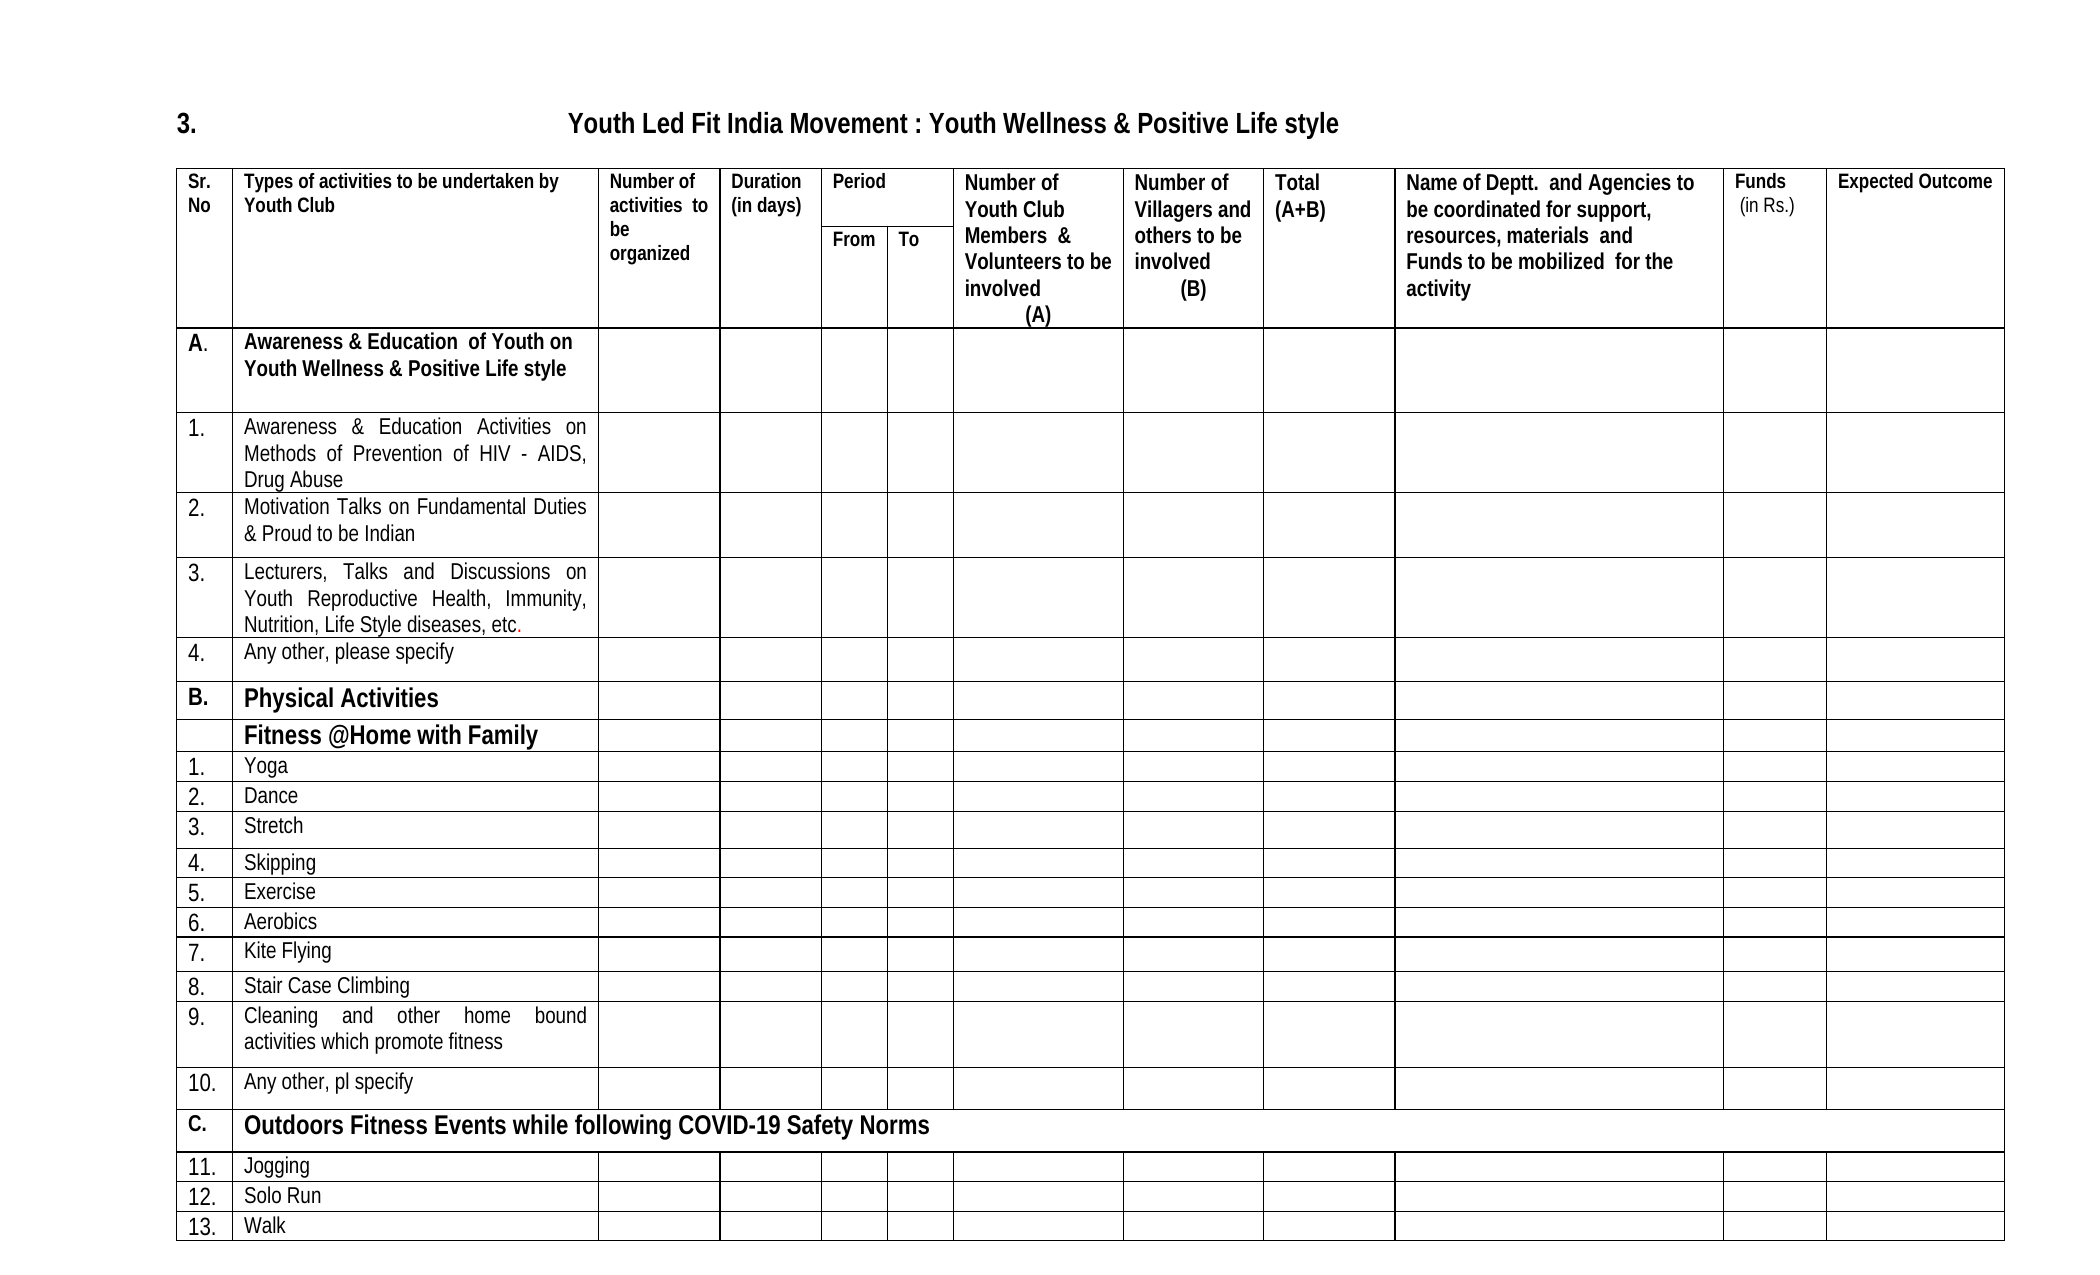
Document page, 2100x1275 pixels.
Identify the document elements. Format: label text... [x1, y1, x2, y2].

table_cell [1827, 938, 2004, 971]
table_cell [1264, 413, 1394, 492]
table_header Number of Villagers and others to be involved (B) [1124, 169, 1263, 327]
table_cell [1396, 1212, 1723, 1240]
table_cell [888, 1182, 953, 1211]
table_cell [1264, 1153, 1394, 1181]
table_cell [177, 878, 232, 907]
table_cell Outdoors Fitness Events while following COVID-19 Safety Norms [233, 1110, 2004, 1151]
table_cell A. [177, 329, 232, 412]
table_cell [177, 493, 232, 557]
table_cell [888, 849, 953, 877]
table_cell [1396, 1153, 1723, 1181]
table_cell [1827, 720, 2004, 751]
table_cell [599, 413, 719, 492]
table_cell [1124, 1002, 1263, 1067]
table_cell [599, 938, 719, 971]
table_cell [177, 1068, 232, 1108]
table_cell [822, 329, 887, 412]
table_header Duration (in days) [721, 169, 821, 327]
table_cell [599, 812, 719, 847]
table_cell [599, 972, 719, 1001]
table_cell [1724, 908, 1826, 936]
table_cell [888, 720, 953, 751]
table_cell [599, 1002, 719, 1067]
table_cell [1396, 638, 1723, 681]
table_cell [1124, 1068, 1263, 1108]
table_cell [822, 782, 887, 811]
table_cell [1724, 558, 1826, 637]
table_cell [822, 638, 887, 681]
table_cell [954, 1002, 1123, 1067]
table_cell [822, 849, 887, 877]
table_cell [1827, 908, 2004, 936]
table_cell Yoga [233, 752, 598, 781]
table_cell [888, 908, 953, 936]
table_cell [954, 493, 1123, 557]
table_cell [1724, 1212, 1826, 1240]
table_cell [599, 720, 719, 751]
table_cell [1827, 558, 2004, 637]
table_cell Aerobics [233, 908, 598, 936]
table_cell [721, 1153, 821, 1181]
table_cell [822, 1182, 887, 1211]
table_cell Jogging [233, 1153, 598, 1181]
table_cell [1827, 849, 2004, 877]
table_cell [1724, 720, 1826, 751]
table_cell [1264, 849, 1394, 877]
table_cell [1396, 938, 1723, 971]
table_cell [1724, 972, 1826, 1001]
table_cell Skipping [233, 849, 598, 877]
table_cell [1124, 782, 1263, 811]
table_cell Lecturers, Talks and Discussions on Youth Reproductive Health, Immunity, Nutrition, Life Style diseases, etc. [233, 558, 598, 637]
table_cell [888, 938, 953, 971]
table_cell [1264, 329, 1394, 412]
table_cell [1724, 493, 1826, 557]
table_cell [1264, 558, 1394, 637]
table_cell [1124, 849, 1263, 877]
table_cell [1264, 908, 1394, 936]
table_cell Stretch [233, 812, 598, 847]
table_cell [1124, 812, 1263, 847]
table_cell [1264, 638, 1394, 681]
table_cell [177, 1002, 232, 1067]
table_cell [822, 558, 887, 637]
table_cell [1124, 1153, 1263, 1181]
table_cell [1827, 493, 2004, 557]
table_cell [822, 493, 887, 557]
table_cell [888, 1068, 953, 1108]
table_header Number of Youth Club Members & Volunteers to be involved (A) [954, 169, 1123, 327]
table_cell [954, 849, 1123, 877]
table_cell Any other, pl specify [233, 1068, 598, 1108]
table_cell Awareness & Education of Youth on Youth Wellness & Positive Life style [233, 329, 598, 412]
table_cell [1396, 720, 1723, 751]
table_cell [1396, 1002, 1723, 1067]
table_cell [1724, 812, 1826, 847]
table_cell [721, 329, 821, 412]
table_cell [954, 878, 1123, 907]
table_cell [1396, 1182, 1723, 1211]
table_header Sr. No [177, 169, 232, 327]
table_cell [954, 1182, 1123, 1211]
table_cell [721, 782, 821, 811]
table_cell [721, 720, 821, 751]
table_cell Solo Run [233, 1182, 598, 1211]
table_cell [1124, 413, 1263, 492]
table_cell [1827, 878, 2004, 907]
table_cell [599, 558, 719, 637]
table_cell [822, 1002, 887, 1067]
table_cell [1724, 413, 1826, 492]
table_cell Walk [233, 1212, 598, 1240]
table_cell [1724, 1068, 1826, 1108]
table_cell [1827, 638, 2004, 681]
table_cell [1724, 682, 1826, 718]
table_cell [954, 908, 1123, 936]
table_cell [1264, 682, 1394, 718]
table_cell [822, 720, 887, 751]
table_cell [1724, 849, 1826, 877]
table_cell [1724, 782, 1826, 811]
table_cell [721, 558, 821, 637]
table_cell [1396, 752, 1723, 781]
table_cell [1396, 413, 1723, 492]
table_cell C. [177, 1110, 232, 1151]
table_cell [888, 878, 953, 907]
table_cell [888, 1212, 953, 1240]
table_cell [822, 752, 887, 781]
table_cell [1264, 1002, 1394, 1067]
table_cell [177, 638, 232, 681]
table_cell [1396, 329, 1723, 412]
table_cell [954, 329, 1123, 412]
table_cell [721, 413, 821, 492]
table_cell [1124, 908, 1263, 936]
table_cell [822, 878, 887, 907]
table_cell [1827, 1212, 2004, 1240]
table_cell [721, 752, 821, 781]
table_cell [599, 908, 719, 936]
table_cell [1264, 1212, 1394, 1240]
table_cell [177, 752, 232, 781]
table_cell [822, 1068, 887, 1108]
table_cell [888, 1153, 953, 1181]
table_cell Stair Case Climbing [233, 972, 598, 1001]
table_cell [1827, 1002, 2004, 1067]
table_cell [721, 1182, 821, 1211]
table_cell Cleaning and other home bound activities which promote fitness [233, 1002, 598, 1067]
table_cell [599, 1212, 719, 1240]
table_cell [1124, 878, 1263, 907]
table_cell [1264, 720, 1394, 751]
table_cell [1827, 972, 2004, 1001]
table_cell [1724, 1002, 1826, 1067]
table_cell [1124, 1212, 1263, 1240]
table_cell [954, 812, 1123, 847]
table_header Expected Outcome [1827, 169, 2004, 327]
table_cell [1724, 1153, 1826, 1181]
table_cell [1124, 1182, 1263, 1211]
table_cell [1724, 938, 1826, 971]
table_cell [1264, 938, 1394, 971]
table_cell From [822, 227, 887, 327]
table_cell [1264, 1068, 1394, 1108]
table_cell [721, 908, 821, 936]
table_cell [888, 682, 953, 718]
table_cell [954, 972, 1123, 1001]
table_cell [1124, 682, 1263, 718]
table_header Number of activities to be organized [599, 169, 719, 327]
table_cell B. [177, 682, 232, 718]
table_cell [822, 812, 887, 847]
table_cell [177, 782, 232, 811]
table_cell [1827, 1068, 2004, 1108]
table_cell [721, 1068, 821, 1108]
table_cell Any other, please specify [233, 638, 598, 681]
table_cell [1724, 1182, 1826, 1211]
table_cell [822, 972, 887, 1001]
table_cell [1724, 329, 1826, 412]
table_cell [954, 682, 1123, 718]
table_cell [1827, 1182, 2004, 1211]
table_cell [721, 638, 821, 681]
table_cell [721, 1002, 821, 1067]
table_cell [888, 558, 953, 637]
table_cell [177, 972, 232, 1001]
table_cell [1724, 752, 1826, 781]
table_cell [177, 849, 232, 877]
table_cell [822, 908, 887, 936]
table_cell [822, 1153, 887, 1181]
table_cell [177, 1212, 232, 1240]
table_cell [721, 938, 821, 971]
list Youth Led Fit India Movement : Youth Wellness & Positive Life style [177, 106, 2007, 139]
table_cell Kite Flying [233, 938, 598, 971]
table_cell [721, 493, 821, 557]
table_cell [888, 972, 953, 1001]
table_cell [954, 1153, 1123, 1181]
table_cell [954, 638, 1123, 681]
table_cell [721, 1212, 821, 1240]
table_cell [1396, 812, 1723, 847]
table_cell [1264, 878, 1394, 907]
table_cell [888, 1002, 953, 1067]
table_cell [1396, 878, 1723, 907]
table_cell [954, 1068, 1123, 1108]
table_cell [721, 682, 821, 718]
table_cell [1264, 782, 1394, 811]
table_cell [177, 558, 232, 637]
table_cell [177, 1182, 232, 1211]
table_cell [177, 1153, 232, 1181]
table_cell [822, 413, 887, 492]
table_header Name of Deptt. and Agencies to be coordinated for support, resources, materials and Funds to be mobilized for the activity [1396, 169, 1723, 327]
table_cell [1827, 752, 2004, 781]
table_cell [721, 812, 821, 847]
table_cell [954, 720, 1123, 751]
table_cell [177, 413, 232, 492]
table_cell [888, 638, 953, 681]
table_cell [1264, 493, 1394, 557]
table_header Types of activities to be undertaken by Youth Club [233, 169, 598, 327]
table_cell Dance [233, 782, 598, 811]
table_cell [599, 638, 719, 681]
table_cell [1124, 558, 1263, 637]
table_header Period [822, 169, 953, 226]
table_cell Awareness & Education Activities on Methods of Prevention of HIV - AIDS, Drug Abuse [233, 413, 598, 492]
table_cell [888, 782, 953, 811]
table_cell [1124, 638, 1263, 681]
table_cell [1264, 752, 1394, 781]
table_cell [888, 413, 953, 492]
table_cell [1396, 682, 1723, 718]
table_cell [954, 1212, 1123, 1240]
table_cell [822, 682, 887, 718]
table_cell Motivation Talks on Fundamental Duties & Proud to be Indian [233, 493, 598, 557]
table_cell [599, 878, 719, 907]
table_cell [721, 972, 821, 1001]
table_cell [1396, 908, 1723, 936]
table_cell [1124, 938, 1263, 971]
table_cell Fitness @Home with Family [233, 720, 598, 751]
table_cell [1396, 782, 1723, 811]
table_cell [1124, 493, 1263, 557]
table_cell [1827, 1153, 2004, 1181]
table_cell [888, 329, 953, 412]
table_cell [954, 558, 1123, 637]
table_cell [1827, 413, 2004, 492]
table_cell Physical Activities [233, 682, 598, 718]
table_cell [177, 720, 232, 751]
table_cell [1396, 849, 1723, 877]
table_cell Exercise [233, 878, 598, 907]
table_cell [954, 782, 1123, 811]
table_cell [1396, 558, 1723, 637]
table_cell [599, 1182, 719, 1211]
table_cell [1124, 972, 1263, 1001]
table_cell [1124, 752, 1263, 781]
table_cell [1827, 782, 2004, 811]
table_cell [954, 938, 1123, 971]
table_cell [954, 413, 1123, 492]
table_cell [1396, 1068, 1723, 1108]
table_cell To [888, 227, 953, 327]
table_cell [1264, 1182, 1394, 1211]
table_cell [1264, 812, 1394, 847]
table_cell [599, 329, 719, 412]
table_cell [599, 1068, 719, 1108]
table_cell [1124, 720, 1263, 751]
table_cell [1724, 878, 1826, 907]
table_cell [599, 493, 719, 557]
table_cell [721, 878, 821, 907]
table_cell [599, 752, 719, 781]
table_cell [1724, 638, 1826, 681]
table_cell [1124, 329, 1263, 412]
table_cell [1827, 812, 2004, 847]
table_cell [599, 849, 719, 877]
table_cell [888, 752, 953, 781]
table_cell [1264, 972, 1394, 1001]
table_cell [888, 493, 953, 557]
table_cell [599, 1153, 719, 1181]
table_header Funds (in Rs.) [1724, 169, 1826, 327]
table_cell [599, 782, 719, 811]
table_cell [599, 682, 719, 718]
table_cell [177, 908, 232, 936]
table_cell [954, 752, 1123, 781]
table_cell [1396, 493, 1723, 557]
table_cell [721, 849, 821, 877]
table_cell [177, 812, 232, 847]
table_cell [822, 938, 887, 971]
table_cell [177, 938, 232, 971]
table_cell [888, 812, 953, 847]
table_cell [1827, 329, 2004, 412]
table_cell [822, 1212, 887, 1240]
table_cell [1827, 682, 2004, 718]
table_cell [1396, 972, 1723, 1001]
table_header Total (A+B) [1264, 169, 1394, 327]
